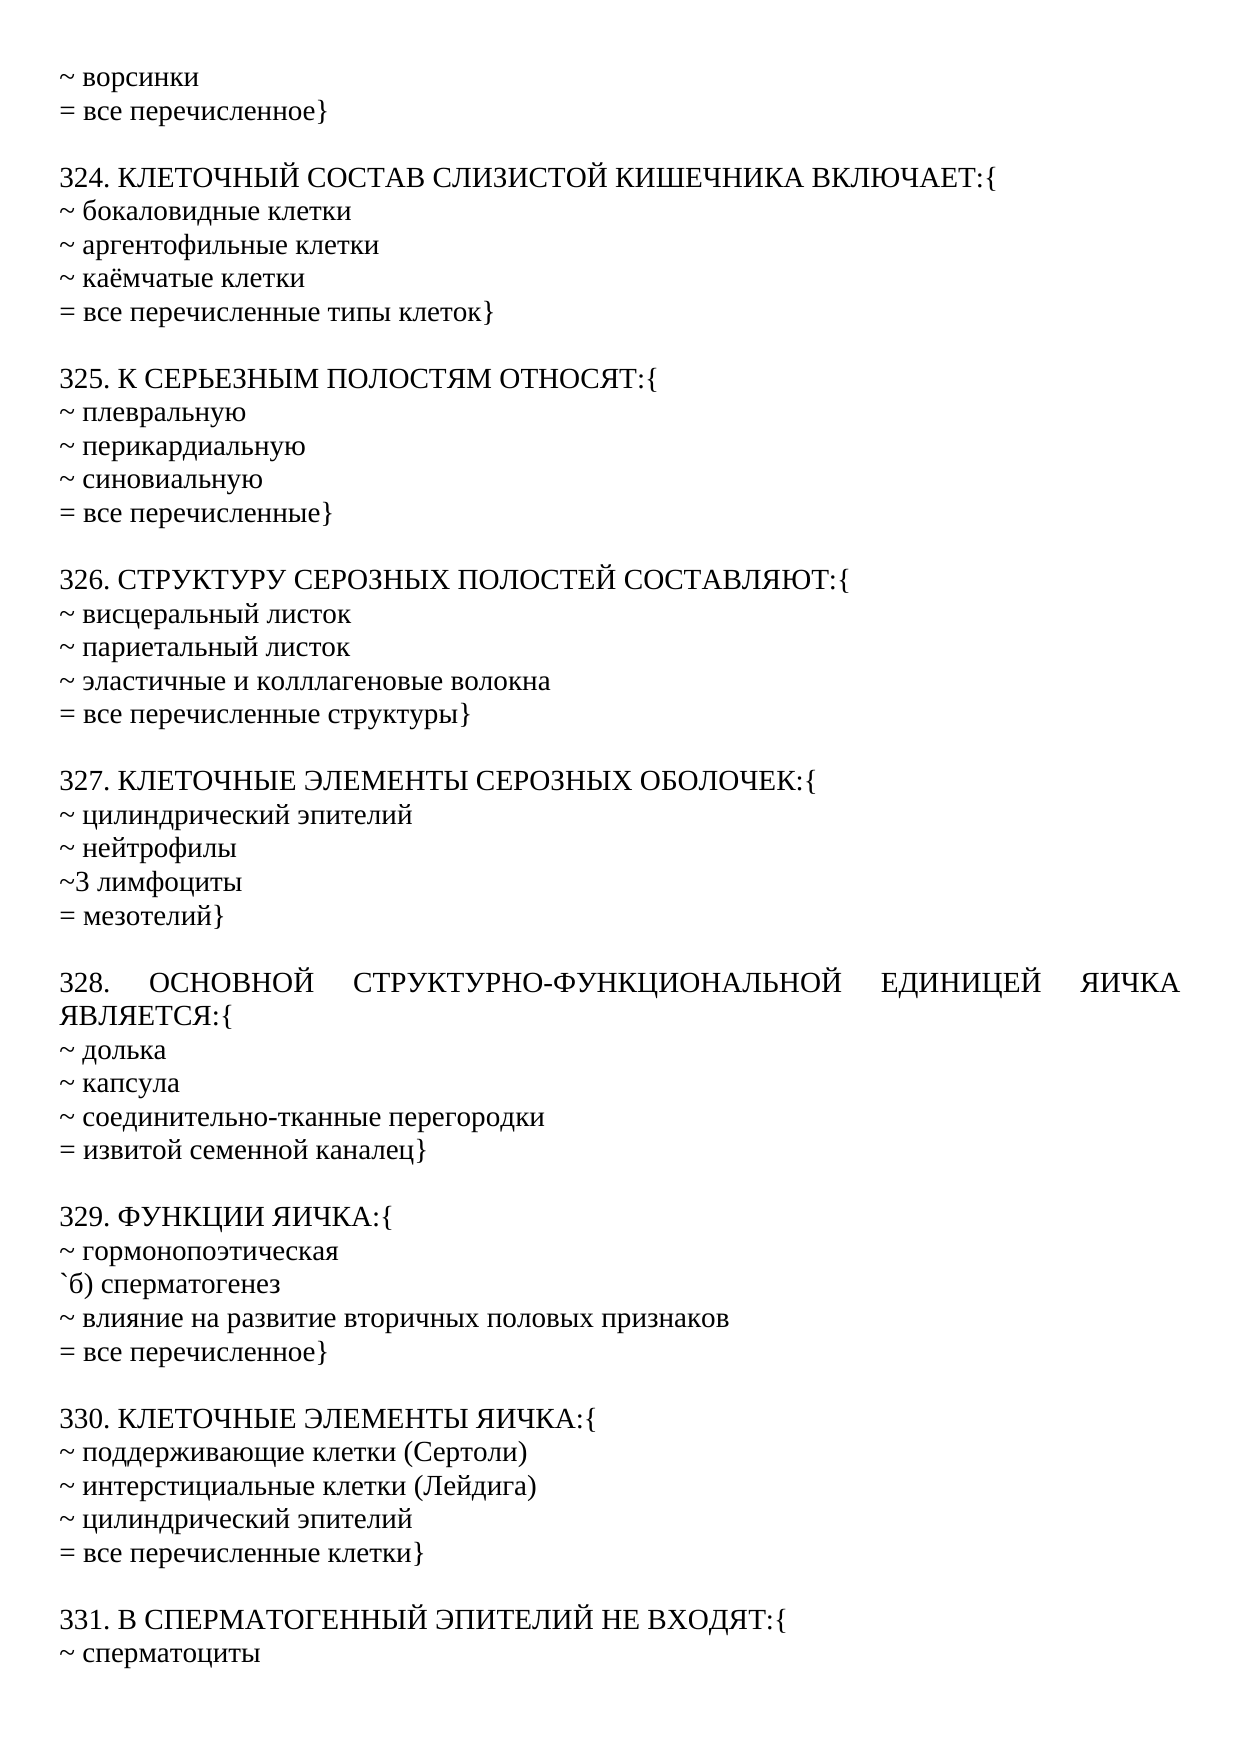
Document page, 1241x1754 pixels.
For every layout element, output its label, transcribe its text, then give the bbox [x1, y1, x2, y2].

text 326. СТРУКТУРУ СЕРОЗНЫХ ПОЛОСТЕЙ СОСТАВЛЯЮТ:{ [59, 562, 1181, 596]
text ~ висцеральный листок [59, 596, 1181, 629]
text ~ ворсинки [59, 59, 1181, 93]
text ~ париетальный листок [59, 629, 1181, 663]
text = все перечисленные типы клеток} [59, 294, 1181, 327]
text ~ сперматоциты [59, 1636, 1181, 1669]
text = все перечисленное} [59, 1334, 1181, 1367]
text 329. ФУНКЦИИ ЯИЧКА:{ [59, 1199, 1181, 1233]
text ~ поддерживающие клетки (Сертоли) [59, 1434, 1181, 1468]
text ~3 лимфоциты [59, 864, 1181, 898]
text 327. КЛЕТОЧНЫЕ ЭЛЕМЕНТЫ СЕРОЗНЫХ ОБОЛОЧЕК:{ [59, 763, 1181, 797]
text = извитой семенной каналец} [59, 1132, 1181, 1166]
text = все перечисленные} [59, 495, 1181, 529]
text ~ влияние на развитие вторичных половых признаков [59, 1300, 1181, 1334]
text ~ синовиальную [59, 462, 1181, 495]
text ~ перикардиальную [59, 428, 1181, 462]
text 330. КЛЕТОЧНЫЕ ЭЛЕМЕНТЫ ЯИЧКА:{ [59, 1401, 1181, 1434]
text ~ соединительно-тканные перегородки [59, 1099, 1181, 1132]
text ~ долька [59, 1032, 1181, 1065]
text ~ капсула [59, 1065, 1181, 1099]
text 331. В СПЕРМАТОГЕННЫЙ ЭПИТЕЛИЙ НЕ ВХОДЯТ:{ [59, 1602, 1181, 1636]
text ~ гормонопоэтическая [59, 1233, 1181, 1267]
text ~ интерстициальные клетки (Лейдига) [59, 1468, 1181, 1501]
text = все перечисленные структуры} [59, 696, 1181, 730]
text `б) сперматогенез [59, 1267, 1181, 1300]
text ~ нейтрофилы [59, 831, 1181, 864]
text = все перечисленное} [59, 93, 1181, 126]
text 325. К СЕРЬЕЗНЫМ ПОЛОСТЯМ ОТНОСЯТ:{ [59, 361, 1181, 394]
text = мезотелий} [59, 898, 1181, 931]
text ~ каёмчатые клетки [59, 260, 1181, 294]
text = все перечисленные клетки} [59, 1535, 1181, 1568]
text 324. КЛЕТОЧНЫЙ СОСТАВ СЛИЗИСТОЙ КИШЕЧНИКА ВКЛЮЧАЕТ:{ [59, 160, 1181, 193]
text 328. ОСНОВНОЙ СТРУКТУРНО-ФУНКЦИОНАЛЬНОЙ ЕДИНИЦЕЙ ЯИЧКА ЯВЛЯЕТСЯ:{ [59, 965, 1181, 1032]
text ~ бокаловидные клетки [59, 193, 1181, 227]
text ~ цилиндрический эпителий [59, 797, 1181, 831]
text ~ аргентофильные клетки [59, 227, 1181, 260]
text ~ эластичные и колллагеновые волокна [59, 663, 1181, 696]
text ~ плевральную [59, 394, 1181, 428]
text ~ цилиндрический эпителий [59, 1501, 1181, 1535]
